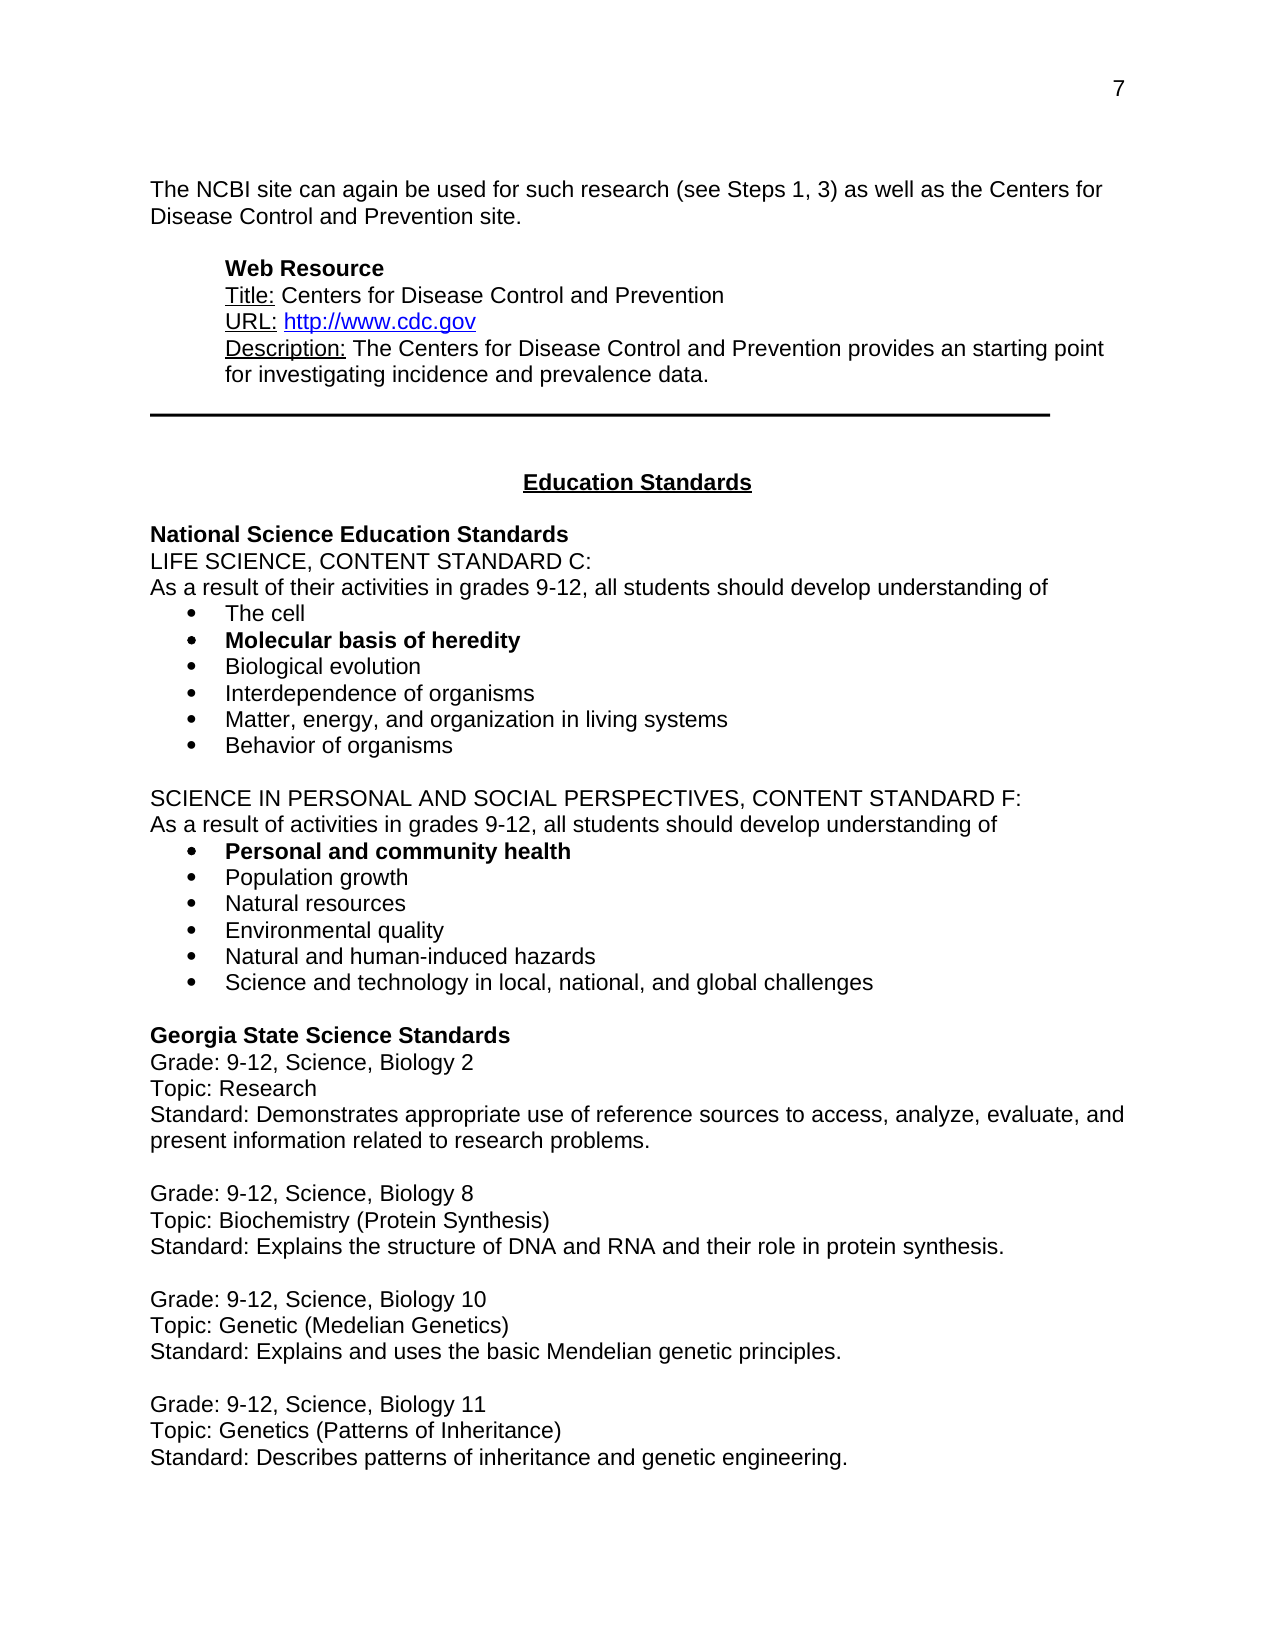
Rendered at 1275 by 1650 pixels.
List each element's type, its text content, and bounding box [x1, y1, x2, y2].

text The NCBI site can again be used for such research (see Steps 1, 3) as well as the Centers for Disease Control and Prevention site. [150, 176, 1125, 229]
text Grade: 9-12, Science, Biology 11 [150, 1391, 1125, 1417]
text As a result of activities in grades 9-12, all students should develop understanding of [150, 811, 1125, 838]
list Science and technology in local, national, and global challenges [187, 969, 1125, 996]
list Personal and community health [187, 838, 1125, 864]
text Standard: Describes patterns of inheritance and genetic engineering. [150, 1444, 1125, 1470]
text As a result of their activities in grades 9-12, all students should develop understanding of [150, 574, 1125, 600]
text Grade: 9-12, Science, Biology 8 [150, 1180, 1125, 1207]
text Standard: Explains the structure of DNA and RNA and their role in protein synthesis. [150, 1233, 1125, 1259]
list Molecular basis of heredity [187, 627, 1125, 653]
list Natural and human-induced hazards [187, 943, 1125, 969]
text Standard: Demonstrates appropriate use of reference sources to access, analyze, evaluate, and present information related to research problems. [150, 1101, 1125, 1154]
text SCIENCE IN PERSONAL SOCIAL PERSPECTIVES, CONTENT STANDARD F: [150, 785, 1125, 811]
text Grade: 9-12, Science, Biology 10 [150, 1286, 1125, 1312]
text SCIENCE, CONTENT STANDARD C: [150, 548, 1125, 574]
text Grade: 9-12, Science, Biology 2 [150, 1048, 1125, 1075]
text National Science Education Standards [150, 495, 1125, 548]
list Biological evolution [187, 653, 1125, 679]
text Education Standards [150, 469, 1125, 495]
list Interdependence of organisms [187, 679, 1125, 706]
text Topic: Genetics (Patterns of Inheritance) [150, 1417, 1125, 1444]
list Population growth [187, 864, 1125, 890]
text Title: Centers for Disease Control and Prevention URL: http://www.cdc.gov Description: The Centers for Disease Control and Prevention provides an starting point for investigating incidence and prevalence data. [225, 282, 1125, 387]
list The cell [187, 600, 1125, 627]
text Science Standards [150, 1022, 1125, 1048]
text Web Resource [225, 255, 1125, 282]
list Environmental quality [187, 917, 1125, 943]
list Matter, energy, and organization in living systems [187, 706, 1125, 732]
list Natural resources [187, 890, 1125, 917]
text Topic: Biochemistry (Protein Synthesis) [150, 1207, 1125, 1233]
list Behavior of organisms [187, 732, 1125, 758]
text Standard: Explains and uses the basic Mendelian genetic principles. [150, 1338, 1125, 1365]
text Topic: Research [150, 1075, 1125, 1101]
text Topic: Genetic (Medelian Genetics) [150, 1312, 1125, 1338]
